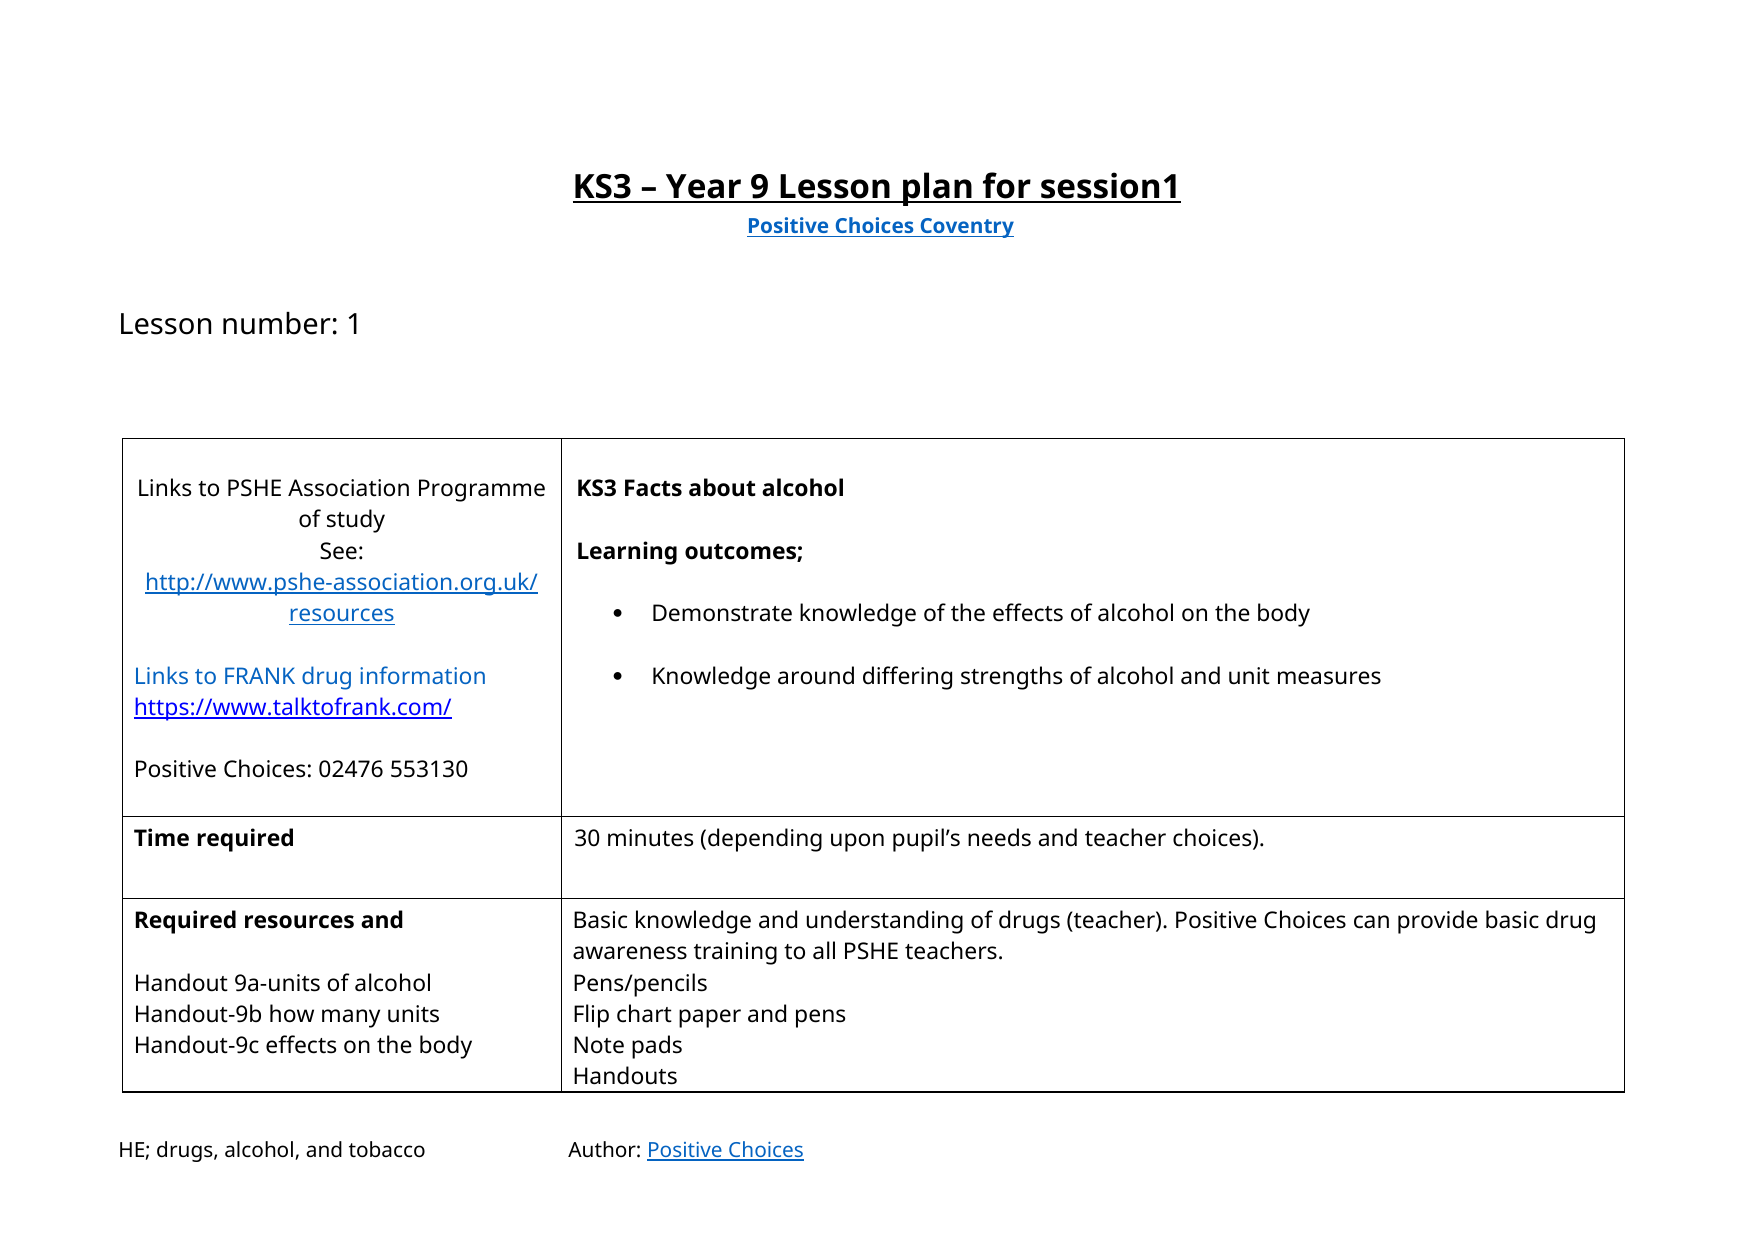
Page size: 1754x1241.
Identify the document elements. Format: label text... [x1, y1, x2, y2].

text Lesson number: 1 [118, 303, 1511, 343]
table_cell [562, 899, 1624, 1091]
text KS3 – Year 9 Lesson plan for session1 [242, 162, 1511, 208]
text Positive Choices Coventry [249, 211, 1511, 240]
table_header KS3 Facts about alcohol Learning outcomes; Demonstrate knowledge of the effects of alcohol on the body Knowledge around differing strengths of alcohol and unit measures [562, 439, 1624, 816]
table_cell Time required [123, 817, 561, 898]
table_cell 30 minutes (depending upon pupil’s needs and teacher choices). [562, 817, 1624, 898]
table_header Links to PSHE Association Programme of study See: http://www.pshe-association.org.uk/resources Links to FRANK drug information https://www.talktofrank.com/ Positive Choices: 02476 553130 [123, 439, 561, 816]
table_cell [123, 899, 561, 1091]
